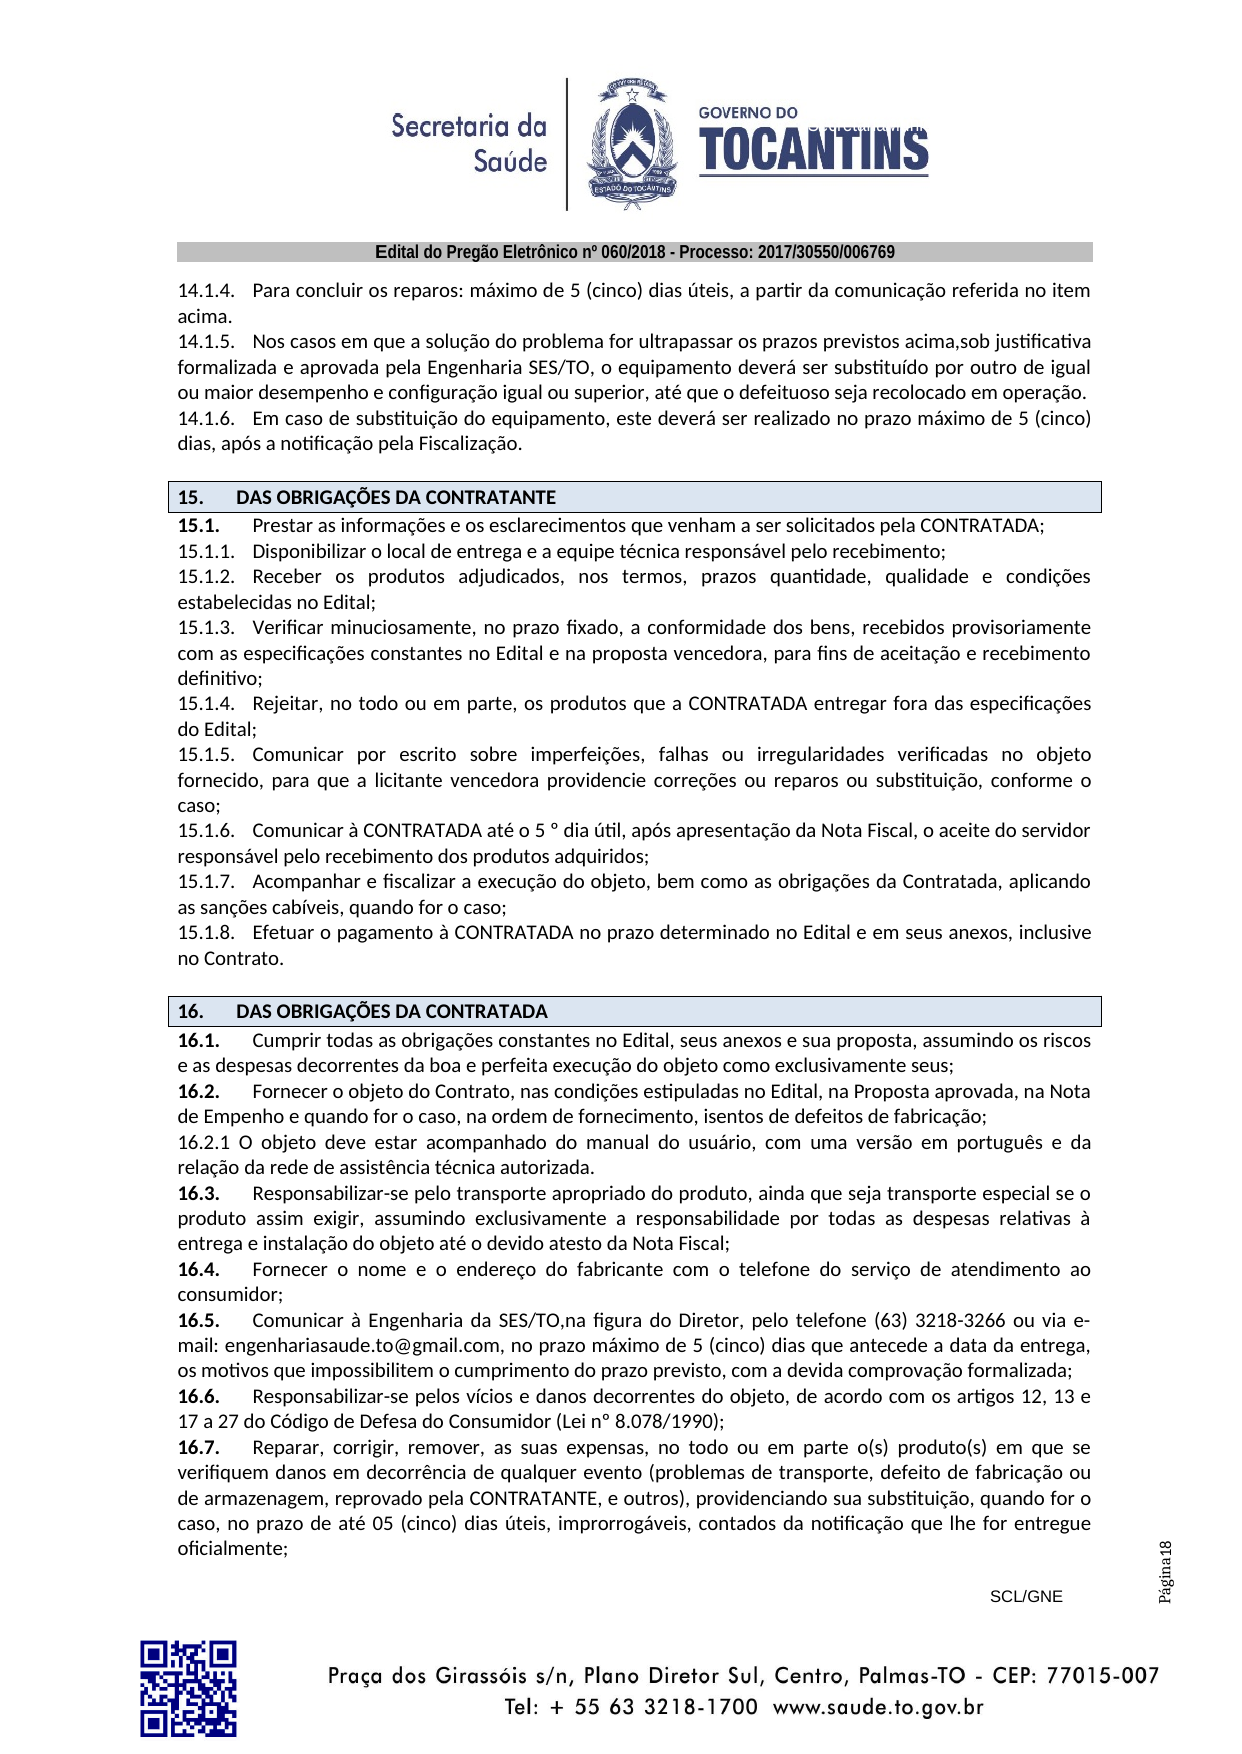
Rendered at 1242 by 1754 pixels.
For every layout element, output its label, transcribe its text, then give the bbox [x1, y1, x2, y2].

list DAS OBRIGAÇÕES DA CONTRATADA [169, 997, 1101, 1026]
list Comunicar à CONTRATADA até o 5 º dia útil, após apresentação da Nota Fiscal, o aceite do servidor responsável pelo recebimento dos produtos adquiridos; [177, 818, 1093, 868]
list Fornecer o nome e o endereço do fabricante com o telefone do serviço de atendimento ao consumidor; [177, 1256, 1093, 1307]
list Receber os produtos adjudicados, nos termos, prazos quantidade, qualidade e condições estabelecidas no Edital; [177, 563, 1093, 614]
list DAS OBRIGAÇÕES DA CONTRATANTE [169, 482, 1101, 512]
list Rejeitar, no todo ou em parte, os produtos que a CONTRATADA entregar fora das especificações do Edital; [177, 691, 1093, 741]
list Responsabilizar-se pelos vícios e danos decorrentes do objeto, de acordo com os artigos 12, 13 e 17 a 27 do Código de Defesa do Consumidor (Lei nº 8.078/1990); [177, 1383, 1093, 1434]
list Efetuar o pagamento à CONTRATADA no prazo determinado no Edital e em seus anexos, inclusive no Contrato. [177, 919, 1093, 970]
list Disponibilizar o local de entrega e a equipe técnica responsável pelo recebimento; [177, 538, 1093, 563]
list Fornecer o objeto do Contrato, nas condições estipuladas no Edital, na Proposta aprovada, na Nota de Empenho e quando for o caso, na ordem de fornecimento, isentos de defeitos de fabricação; [177, 1078, 1093, 1129]
list Verificar minuciosamente, no prazo fixado, a conformidade dos bens, recebidos provisoriamente com as especificações constantes no Edital e na proposta vencedora, para fins de aceitação e recebimento definitivo; [177, 614, 1093, 691]
list 16.2.1 O objeto deve estar acompanhado do manual do usuário, com uma versão em português e da relação da rede de assistência técnica autorizada. [177, 1129, 1093, 1180]
list Comunicar por escrito sobre imperfeições, falhas ou irregularidades verificadas no objeto fornecido, para que a licitante vencedora providencie correções ou reparos ou substituição, conforme o caso; [177, 741, 1093, 818]
list Responsabilizar-se pelo transporte apropriado do produto, ainda que seja transporte especial se o produto assim exigir, assumindo exclusivamente a responsabilidade por todas as despesas relativas à entrega e instalação do objeto até o devido atesto da Nota Fiscal; [177, 1180, 1093, 1256]
list Em caso de substituição do equipamento, este deverá ser realizado no prazo máximo de 5 (cinco) dias, após a notificação pela Fiscalização. [177, 405, 1093, 456]
list Prestar as informações e os esclarecimentos que venham a ser solicitados pela CONTRATADA; [177, 513, 1093, 538]
list Comunicar à Engenharia da SES/TO,na figura do Diretor, pelo telefone (63) 3218-3266 ou via e-mail: engenhariasaude.to@gmail.com, no prazo máximo de 5 (cinco) dias que antecede a data da entrega, os motivos que impossibilitem o cumprimento do prazo previsto, com a devida comprovação formalizada; [177, 1307, 1093, 1383]
picture [136, 1636, 1159, 1741]
list Reparar, corrigir, remover, as suas expensas, no todo ou em parte o(s) produto(s) em que se verifiquem danos em decorrência de qualquer evento (problemas de transporte, defeito de fabricação ou de armazenagem, reprovado pela CONTRATANTE, e outros), providenciando sua substituição, quando for o caso, no prazo de até 05 (cinco) dias úteis, improrrogáveis, contados da notificação que lhe for entregue oficialmente; [177, 1434, 1093, 1561]
picture [0, 0, 1194, 226]
list Para concluir os reparos: máximo de 5 (cinco) dias úteis, a partir da comunicação referida no item acima. [177, 278, 1093, 328]
list Nos casos em que a solução do problema for ultrapassar os prazos previstos acima,sob justificativa formalizada e aprovada pela Engenharia SES/TO, o equipamento deverá ser substituído por outro de igual ou maior desempenho e configuração igual ou superior, até que o defeituoso seja recolocado em operação. [177, 328, 1093, 405]
list Acompanhar e fiscalizar a execução do objeto, bem como as obrigações da Contratada, aplicando as sanções cabíveis, quando for o caso; [177, 868, 1093, 919]
list Cumprir todas as obrigações constantes no Edital, seus anexos e sua proposta, assumindo os riscos e as despesas decorrentes da boa e perfeita execução do objeto como exclusivamente seus; [177, 1027, 1093, 1078]
